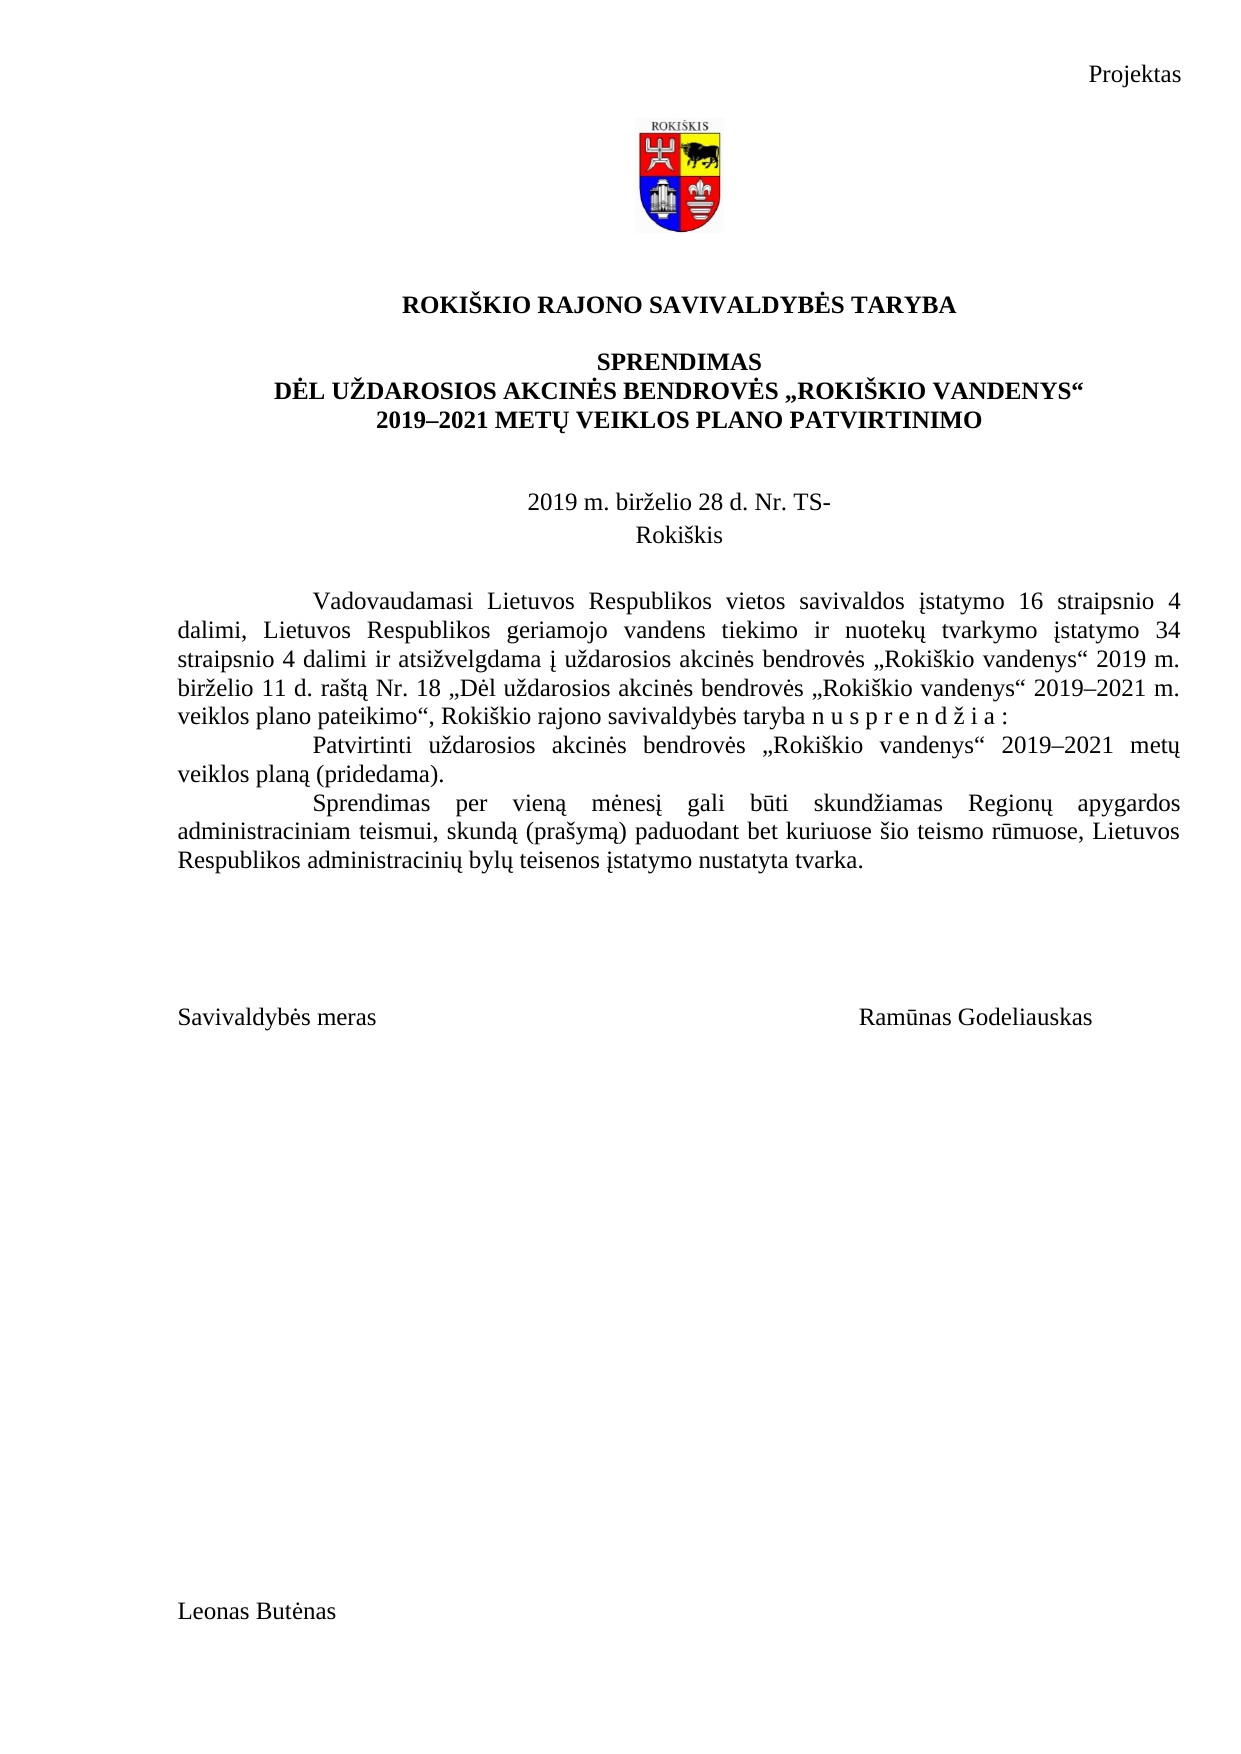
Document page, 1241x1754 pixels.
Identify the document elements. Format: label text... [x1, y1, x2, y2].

text Sprendimas per vieną mėnesį gali būti skundžiamas Regionų apygardos administraciniam teismui, skundą (prašymą) paduodant bet kuriuose šio teismo rūmuose, Lietuvos Respublikos administracinių bylų teisenos įstatymo nustatyta tvarka. [177, 788, 1181, 874]
picture [634, 118, 724, 233]
text Rokiškis [177, 520, 1181, 549]
text Savivaldybės meras Ramūnas Godeliauskas [177, 1002, 1181, 1063]
text DĖL UŽDAROSIOS AKCINĖS BENDROVĖS „ROKIŠKIO VANDENYS“ [177, 376, 1181, 405]
text 2019 m. birželio 28 d. Nr. TS- [177, 487, 1181, 516]
text ROKIŠKIO RAJONO SAVIVALDYBĖS TARYBA [177, 290, 1181, 318]
text Patvirtinti uždarosios akcinės bendrovės „Rokiškio vandenys“ 2019–2021 metų veiklos planą (pridedama). [177, 730, 1181, 788]
text SPRENDIMAS [177, 347, 1181, 376]
text Leonas Butėnas [177, 1596, 1181, 1625]
text 2019–2021 METŲ VEIKLOS PLANO PATVIRTINIMO [177, 405, 1181, 433]
